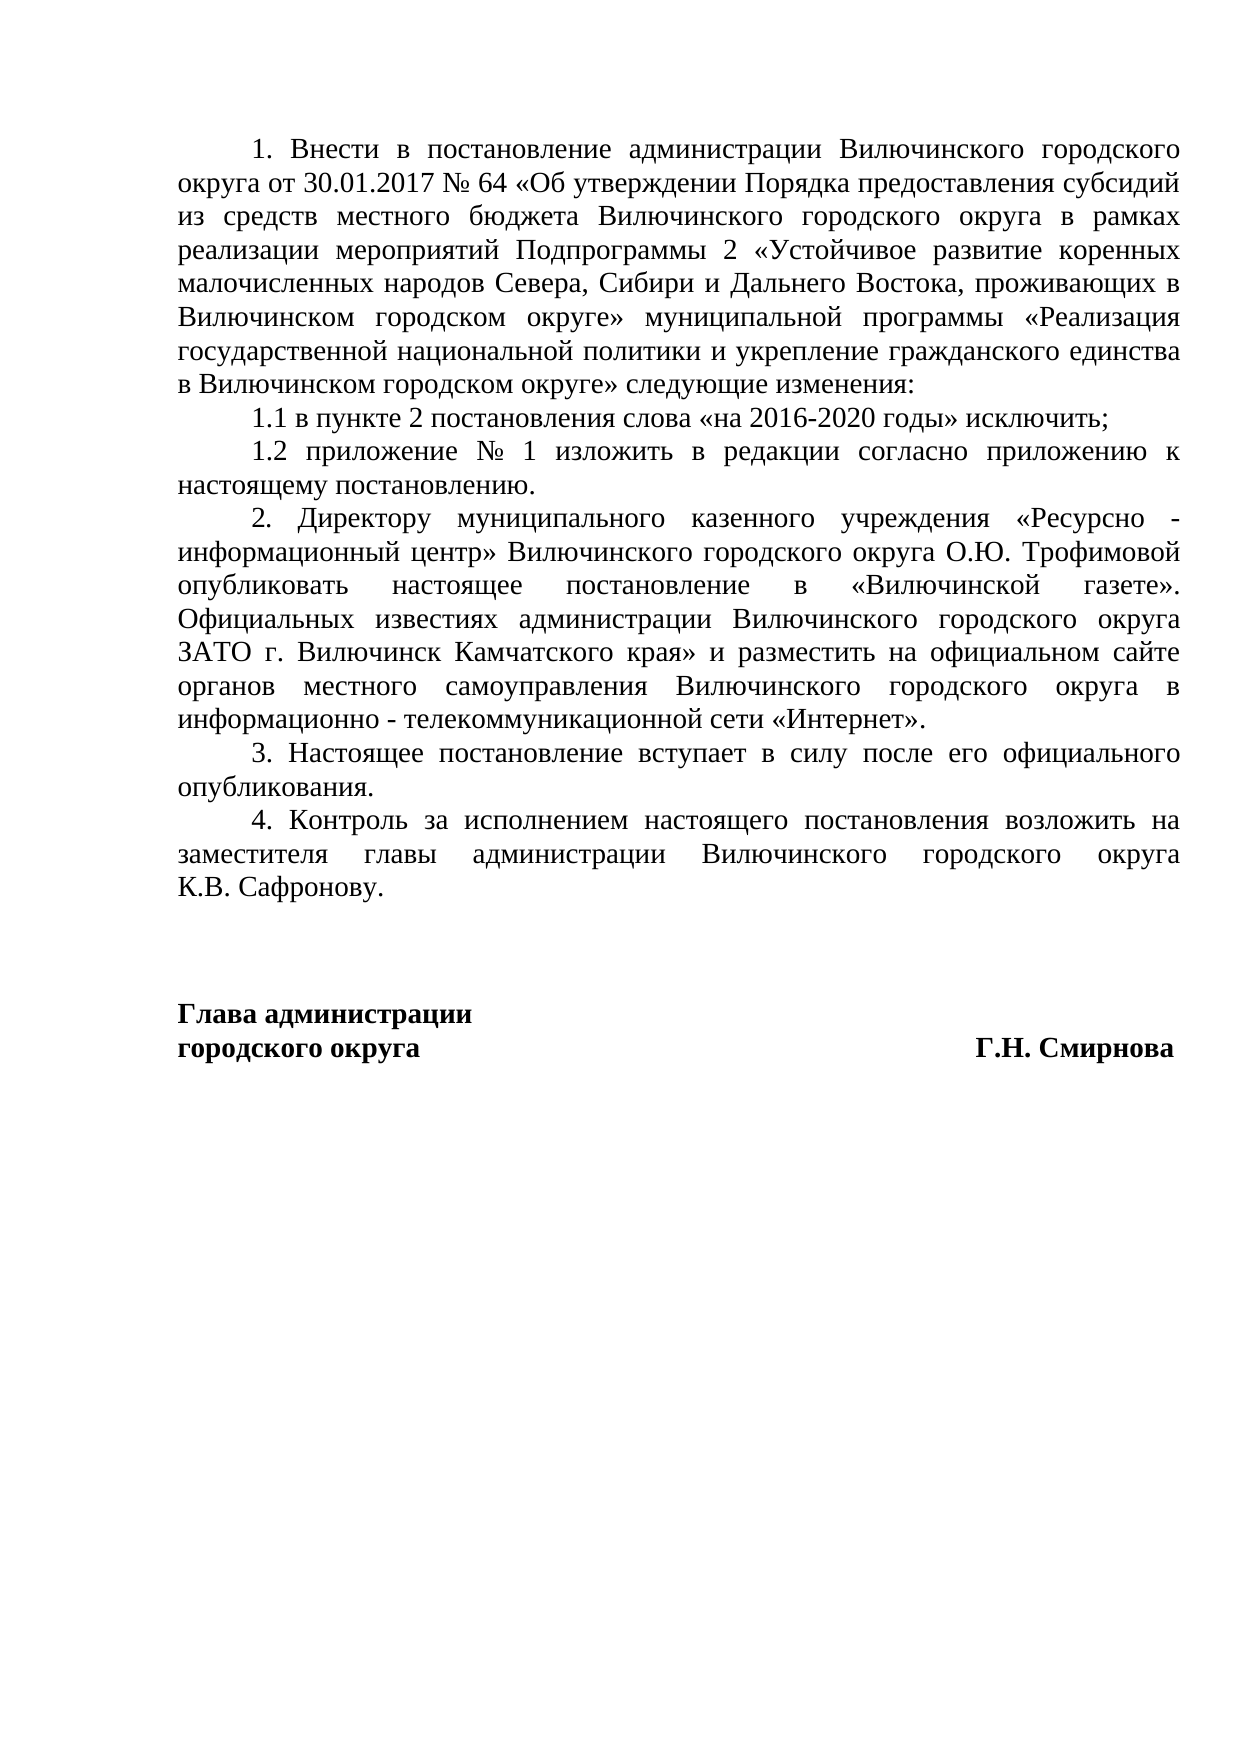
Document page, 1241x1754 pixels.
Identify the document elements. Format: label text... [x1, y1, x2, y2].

text 1.1 в пункте 2 постановления слова «на 2016-2020 годы» исключить; [177, 400, 1181, 433]
text Глава администрации [177, 996, 1181, 1030]
text 2. Директору муниципального казенного учреждения «Ресурсно - информационный центр» Вилючинского городского округа О.Ю. Трофимовой опубликовать настоящее постановление в «Вилючинской газете». Официальных известиях администрации Вилючинского городского округа ЗАТО г. Вилючинск Камчатского края» и разместить на официальном сайте органов местного самоуправления Вилючинского городского округа в информационно - телекоммуникационной сети «Интернет». [177, 500, 1181, 735]
text 1. Внести в постановление администрации Вилючинского городского округа от 30.01.2017 № 64 «Об утверждении Порядка предоставления субсидий из средств местного бюджета Вилючинского городского округа в рамках реализации мероприятий Подпрограммы 2 «Устойчивое развитие коренных малочисленных народов Севера, Сибири и Дальнего Востока, проживающих в Вилючинском городском округе» муниципальной программы «Реализация государственной национальной политики и укрепление гражданского единства в Вилючинском городском округе» следующие изменения: [177, 131, 1181, 400]
text 3. Настоящее постановление вступает в силу после его официального опубликования. [177, 735, 1181, 802]
text 1.2 приложение № 1 изложить в редакции согласно приложению к настоящему постановлению. [177, 433, 1181, 500]
text городского округа Г.Н. Смирнова [177, 1030, 1181, 1063]
text 4. Контроль за исполнением настоящего постановления возложить на заместителя главы администрации Вилючинского городского округа К.В. Сафронову. [177, 802, 1181, 903]
